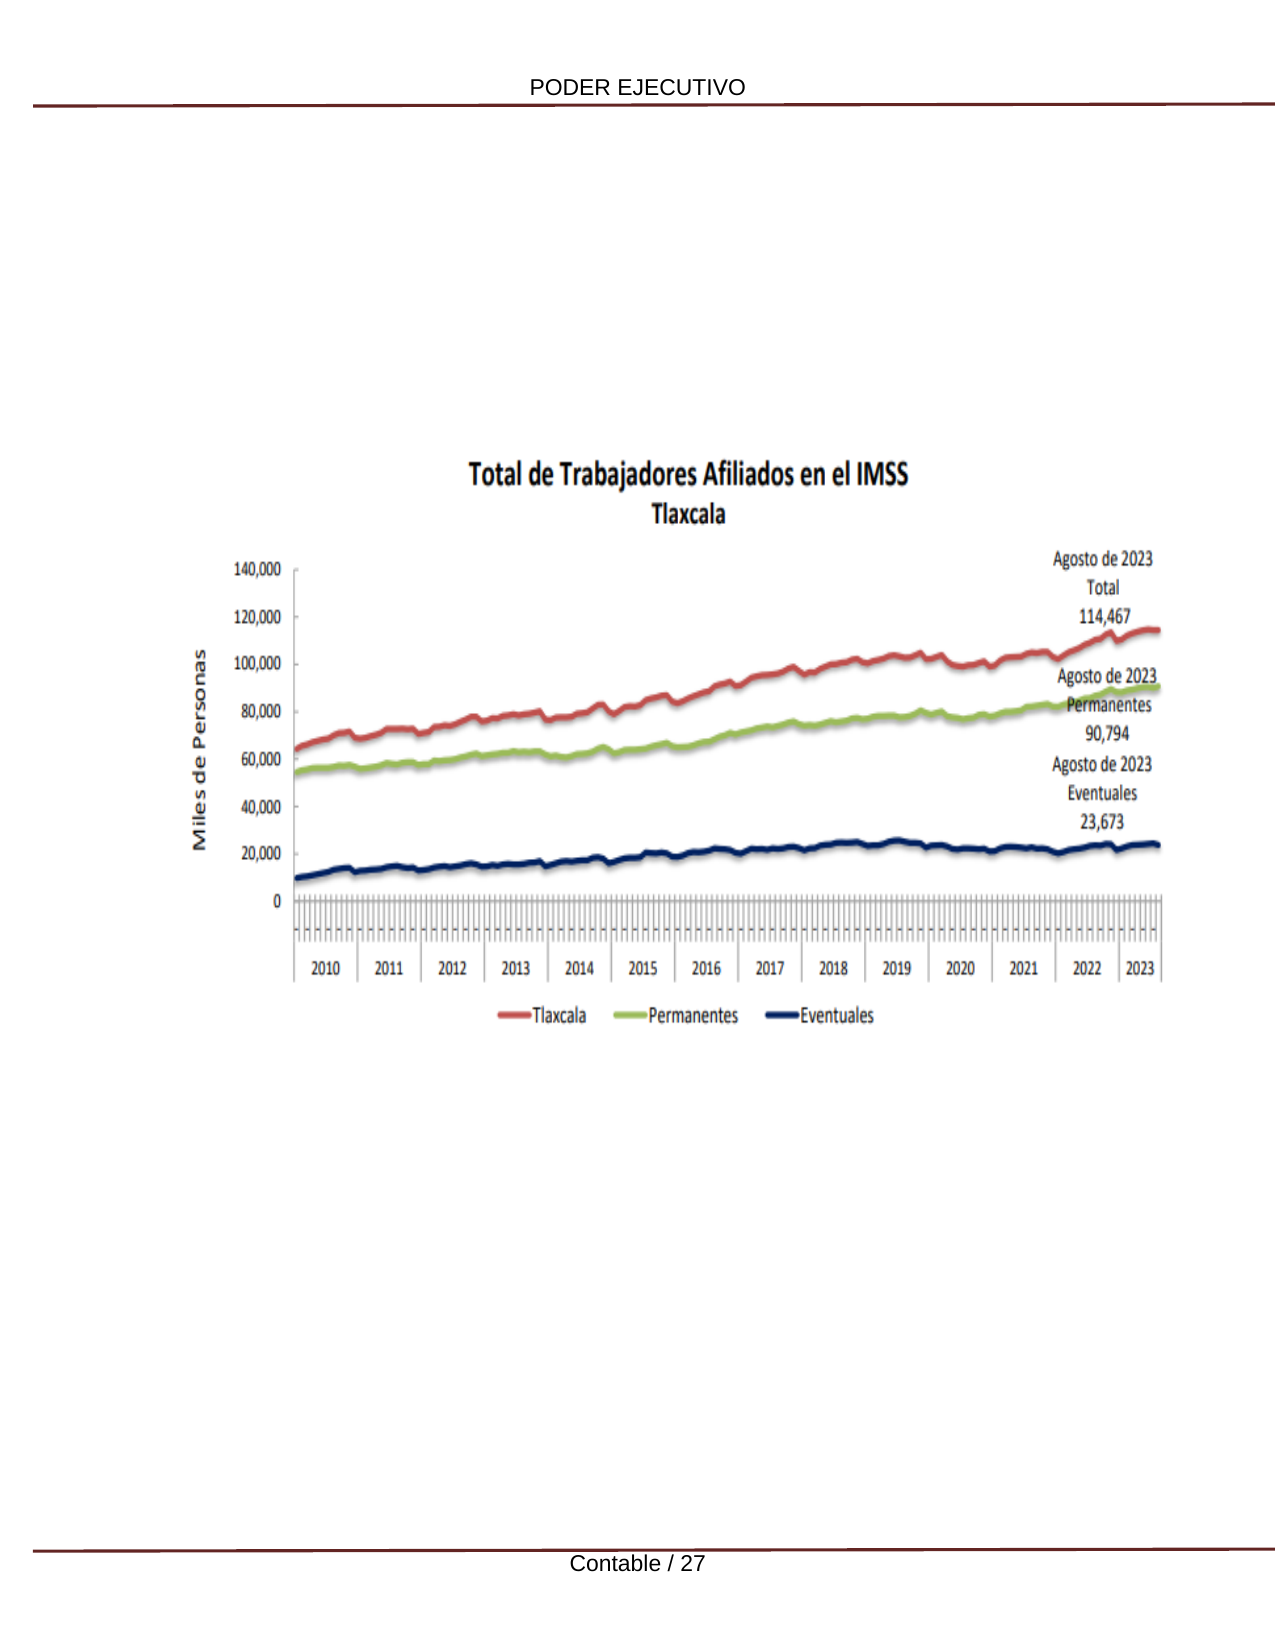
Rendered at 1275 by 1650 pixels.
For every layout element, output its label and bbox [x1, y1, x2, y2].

picture [179, 431, 1175, 1057]
